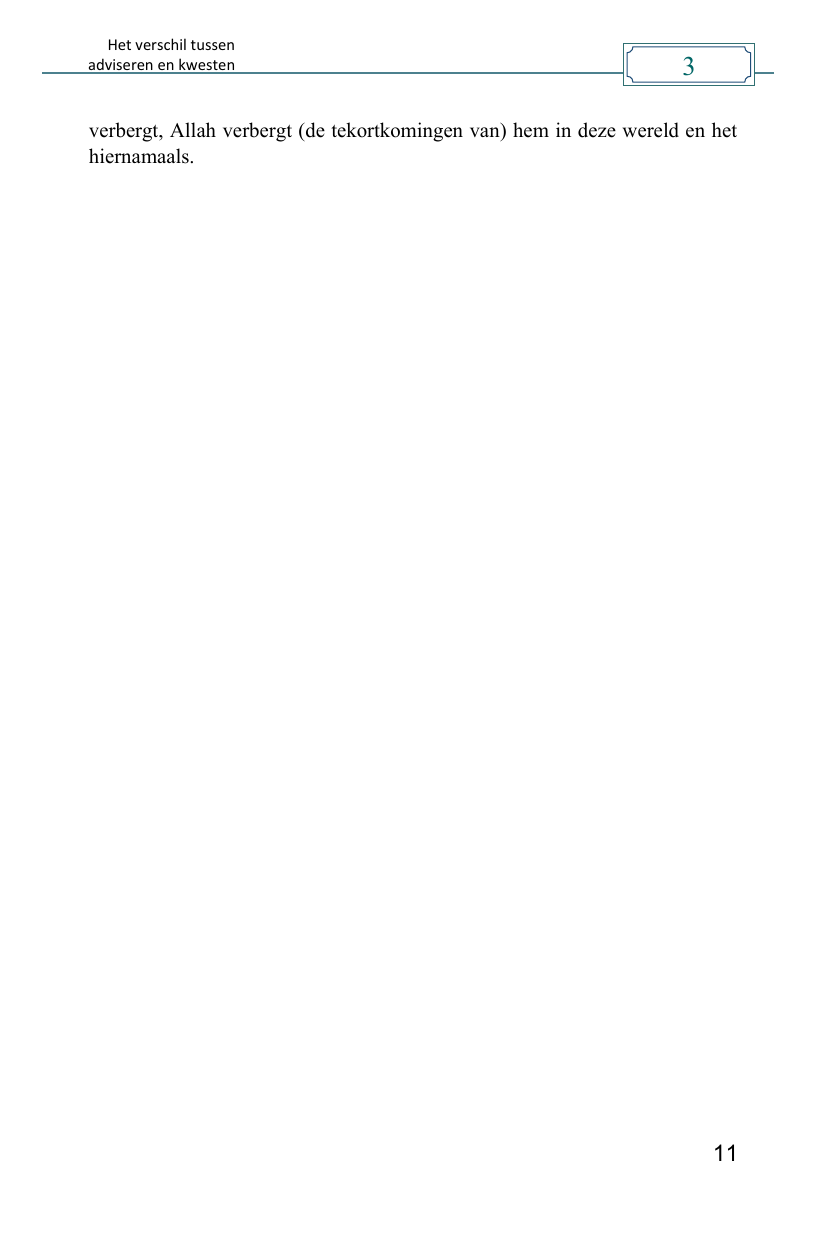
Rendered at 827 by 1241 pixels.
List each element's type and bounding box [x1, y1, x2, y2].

text [89, 118, 738, 168]
